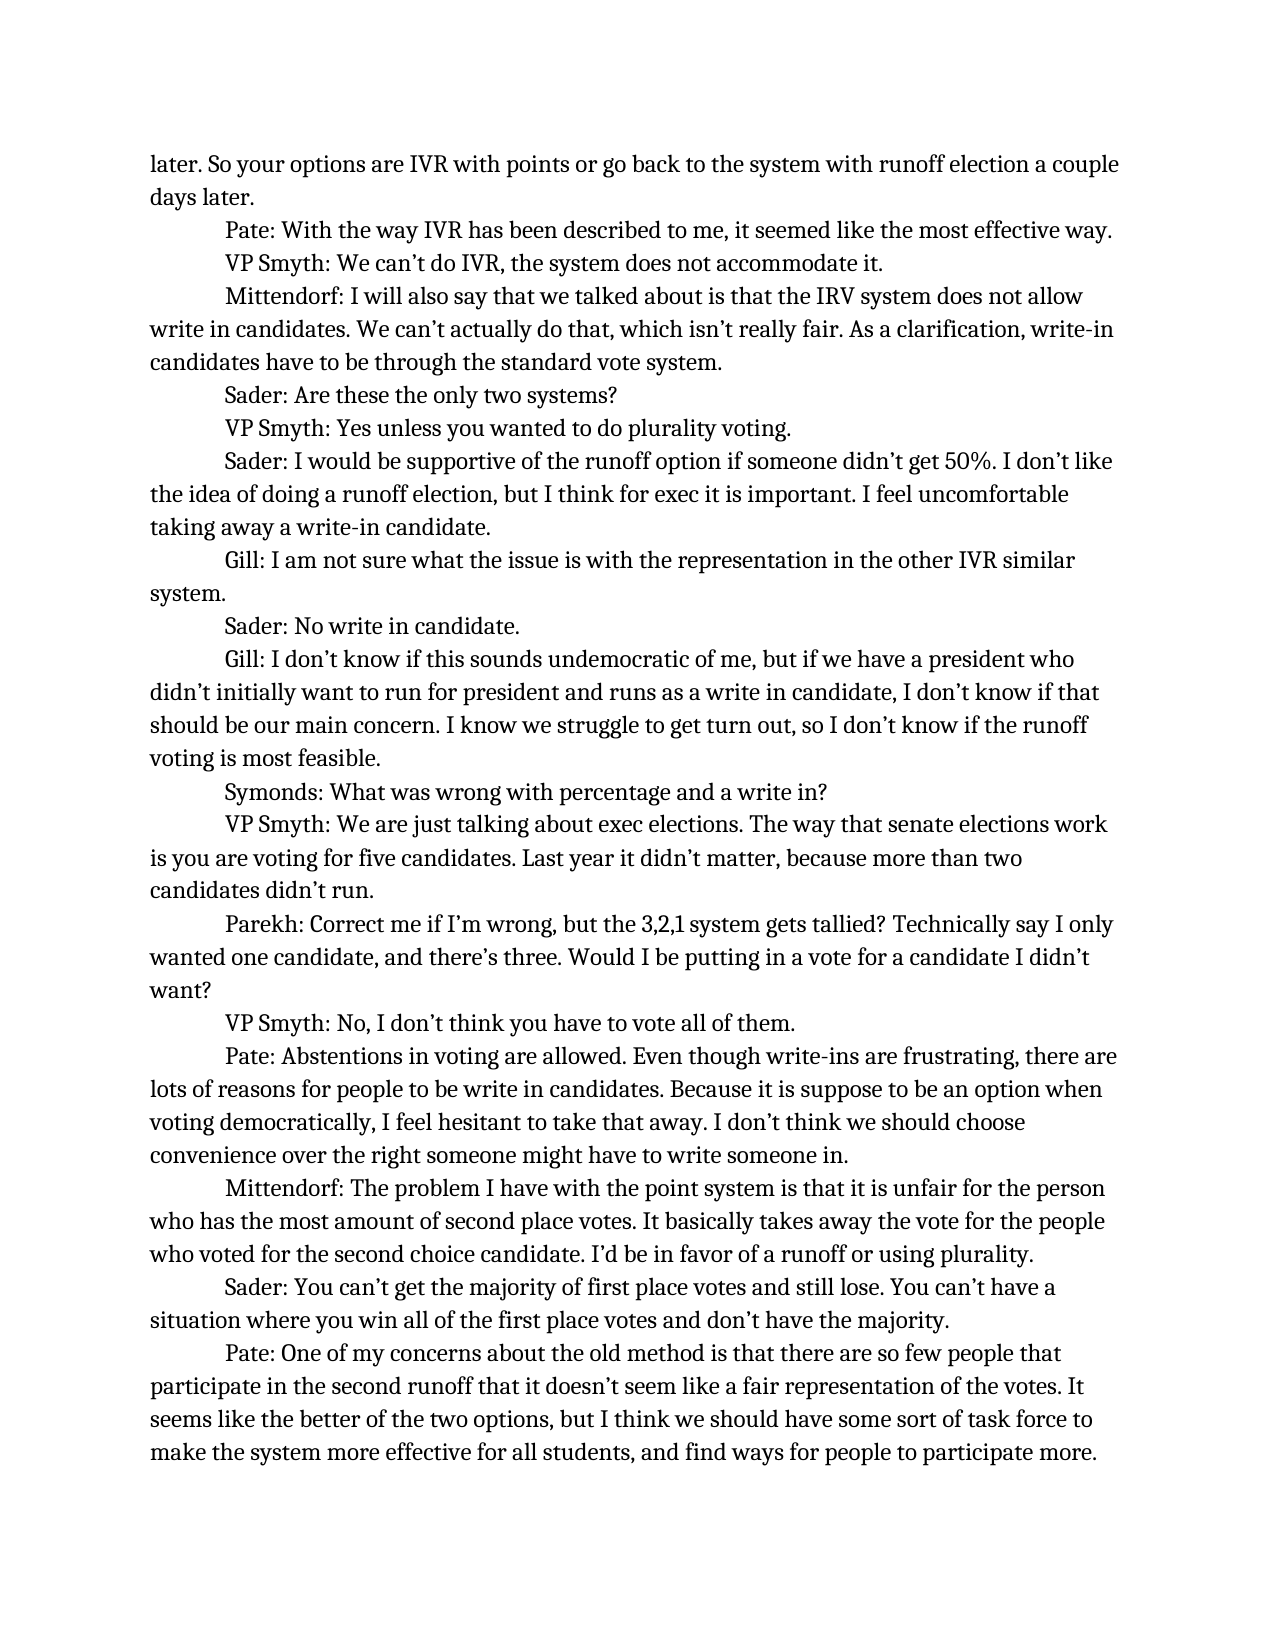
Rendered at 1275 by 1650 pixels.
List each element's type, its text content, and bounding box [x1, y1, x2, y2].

text Sader: I would be supportive of the runoff option if someone didn’t get 50%. I don’t like the idea of doing a runoff election, but I think for exec it is important. I feel uncomfortable taking away a write-in candidate. [150, 447, 1125, 542]
text Symonds: What was wrong with percentage and a write in? [150, 777, 1125, 806]
text Sader: Are these the only two systems? [150, 381, 1125, 410]
text Mittendorf: The problem I have with the point system is that it is unfair for the person who has the most amount of second place votes. It basically takes away the vote for the people who voted for the second choice candidate. I’d be in favor of a runoff or using plurality. [150, 1174, 1125, 1268]
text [150, 150, 1125, 212]
text VP Smyth: We can’t do IVR, the system does not accommodate it. [225, 249, 1125, 278]
text Parekh: Correct me if I’m wrong, but the 3,2,1 system gets tallied? Technically say I only wanted one candidate, and there’s three. Would I be putting in a vote for a candidate I didn’t want? [150, 909, 1125, 1004]
text Sader: No write in candidate. [150, 612, 1125, 641]
text VP Smyth: No, I don’t think you have to vote all of them. [150, 1008, 1125, 1037]
text Mittendorf: I will also say that we talked about is that the IRV system does not allow write in candidates. We can’t actually do that, which isn’t really fair. As a clarification, write-in candidates have to be through the standard vote system. [150, 282, 1125, 377]
text Gill: I don’t know if this sounds undemocratic of me, but if we have a president who didn’t initially want to run for president and runs as a write in candidate, I don’t know if that should be our main concern. I know we struggle to get turn out, so I don’t know if the runoff voting is most feasible. [150, 645, 1125, 773]
text Pate: With the way IVR has been described to me, it seemed like the most effective way. [225, 216, 1125, 245]
text VP Smyth: We are just talking about exec elections. The way that senate elections work is you are voting for five candidates. Last year it didn’t matter, because more than two candidates didn’t run. [150, 810, 1125, 905]
text VP Smyth: Yes unless you wanted to do plurality voting. [150, 414, 1125, 443]
text Gill: I am not sure what the issue is with the representation in the other IVR similar system. [150, 546, 1125, 608]
text Pate: Abstentions in voting are allowed. Even though write-ins are frustrating, there are lots of reasons for people to be write in candidates. Because it is suppose to be an option when voting democratically, I feel hesitant to take that away. I don’t think we should choose convenience over the right someone might have to write someone in. [150, 1042, 1125, 1169]
text Sader: You can’t get the majority of first place votes and still lose. You can’t have a situation where you win all of the first place votes and don’t have the majority. [150, 1273, 1125, 1334]
text Pate: One of my concerns about the old method is that there are so few people that participate in the second runoff that it doesn’t seem like a fair representation of the votes. It seems like the better of the two options, but I think we should have some sort of task force to make the system more effective for all students, and find ways for people to participate more. [150, 1339, 1125, 1467]
